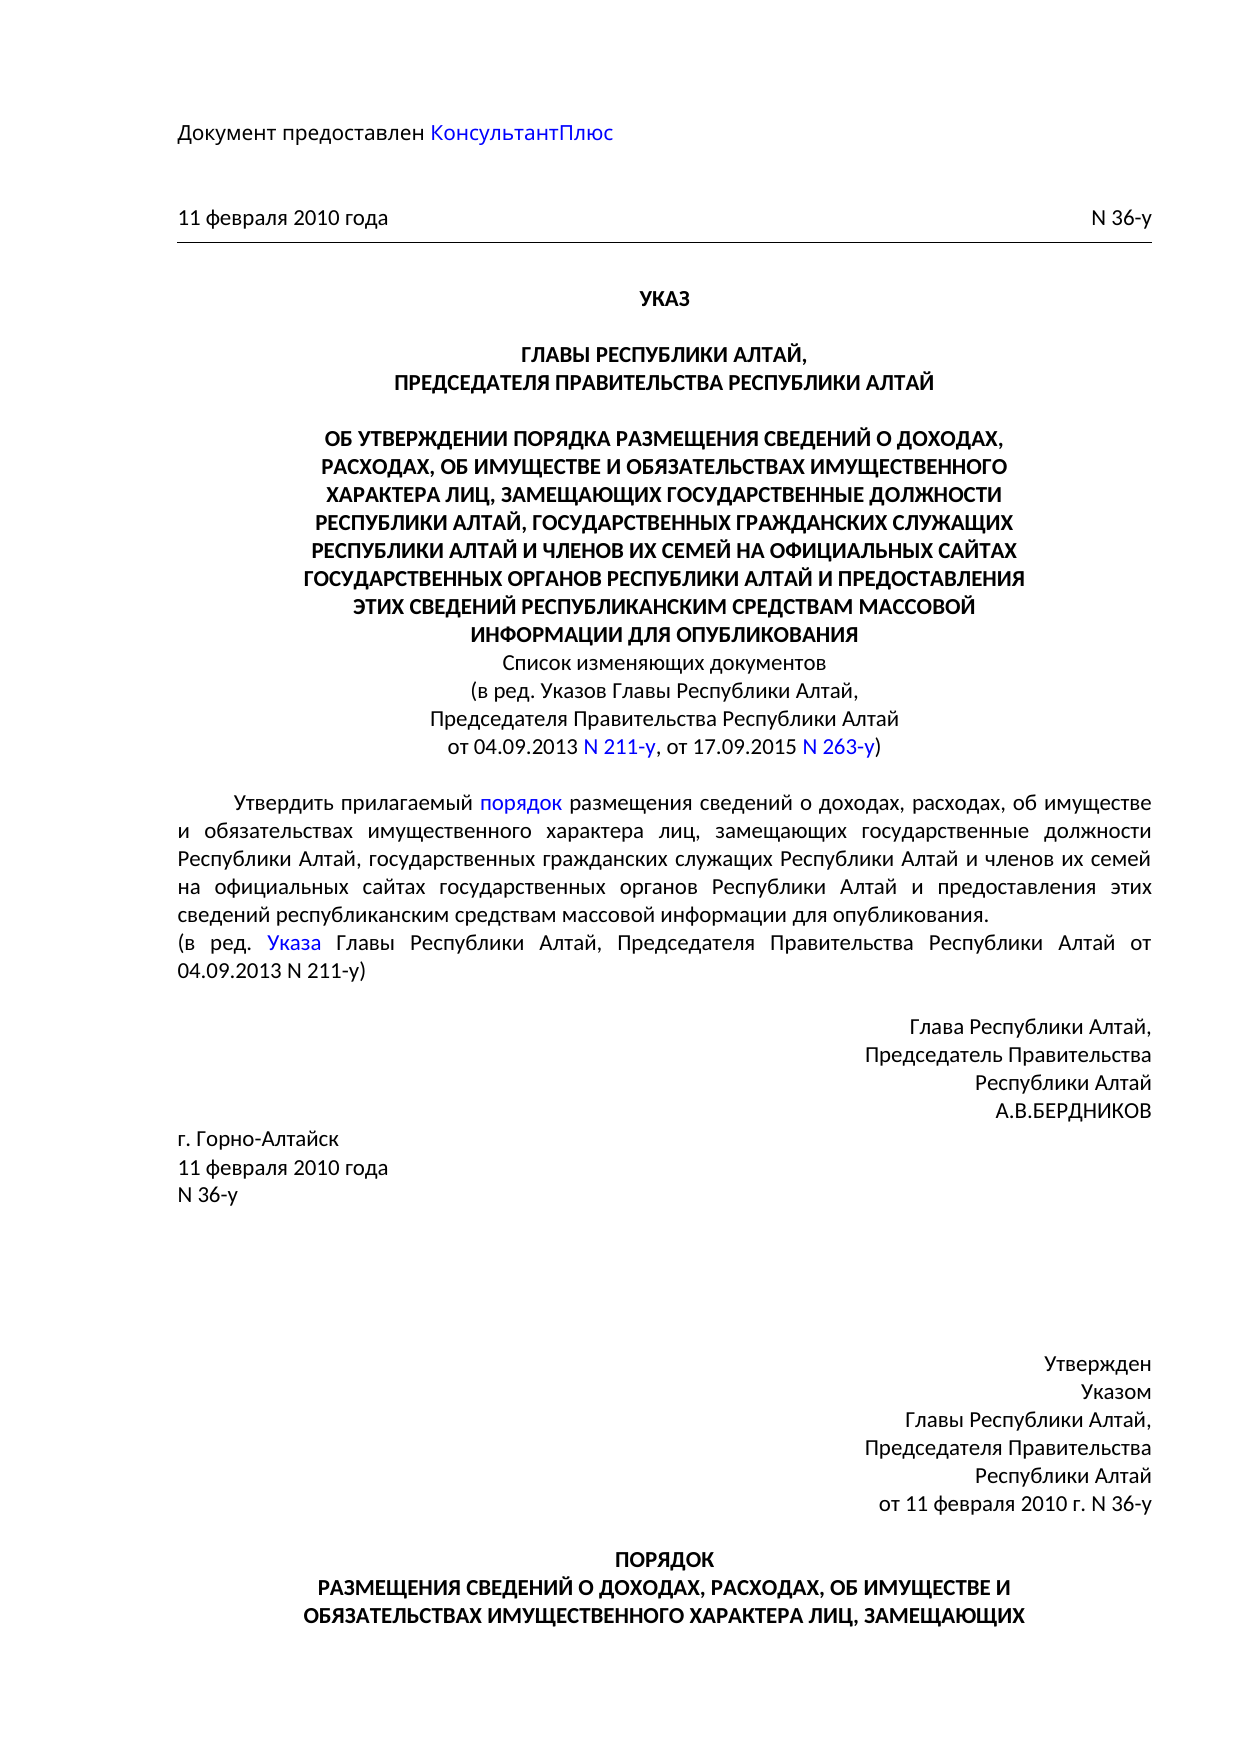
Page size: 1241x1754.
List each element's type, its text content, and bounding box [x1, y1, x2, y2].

title РЕСПУБЛИКИ АЛТАЙ И ЧЛЕНОВ ИХ СЕМЕЙ НА ОФИЦИАЛЬНЫХ САЙТАХ [177, 536, 1152, 564]
title ИНФОРМАЦИИ ДЛЯ ОПУБЛИКОВАНИЯ [177, 620, 1152, 648]
text Главы Республики Алтай, [177, 1405, 1152, 1433]
title ЭТИХ СВЕДЕНИЙ РЕСПУБЛИКАНСКИМ СРЕДСТВАМ МАССОВОЙ [177, 592, 1152, 620]
text Указом [177, 1377, 1152, 1405]
text Председатель Правительства [177, 1041, 1152, 1068]
text (в ред. Указа Главы Республики Алтай, Председателя Правительства Республики Алтай от 04.09.2013 N 211-у) [177, 928, 1152, 984]
text N 36-у [177, 1181, 1152, 1209]
text А.В.БЕРДНИКОВ [177, 1097, 1152, 1124]
text Республики Алтай [177, 1461, 1152, 1489]
title ГОСУДАРСТВЕННЫХ ОРГАНОВ РЕСПУБЛИКИ АЛТАЙ И ПРЕДОСТАВЛЕНИЯ [177, 564, 1152, 592]
text (в ред. Указов Главы Республики Алтай, [177, 676, 1152, 704]
title ГЛАВЫ РЕСПУБЛИКИ АЛТАЙ, [177, 340, 1152, 368]
text Глава Республики Алтай, [177, 1012, 1152, 1041]
text Председателя Правительства [177, 1433, 1152, 1461]
title УКАЗ [177, 284, 1152, 312]
text Утвержден [177, 1349, 1152, 1377]
text от 11 февраля 2010 г. N 36-у [177, 1489, 1152, 1517]
text Список изменяющих документов [177, 648, 1152, 676]
title Документ предоставлен КонсультантПлюс [177, 118, 1152, 175]
title ХАРАКТЕРА ЛИЦ, ЗАМЕЩАЮЩИХ ГОСУДАРСТВЕННЫЕ ДОЛЖНОСТИ [177, 480, 1152, 508]
text г. Горно-Алтайск [177, 1124, 1152, 1153]
text Председателя Правительства Республики Алтай [177, 704, 1152, 732]
title ОБ УТВЕРЖДЕНИИ ПОРЯДКА РАЗМЕЩЕНИЯ СВЕДЕНИЙ О ДОХОДАХ, [177, 424, 1152, 452]
text Республики Алтай [177, 1068, 1152, 1097]
table_header N 36-у [664, 203, 1152, 231]
title РАЗМЕЩЕНИЯ СВЕДЕНИЙ О ДОХОДАХ, РАСХОДАХ, ОБ ИМУЩЕСТВЕ И [177, 1573, 1152, 1601]
title ОБЯЗАТЕЛЬСТВАХ ИМУЩЕСТВЕННОГО ХАРАКТЕРА ЛИЦ, ЗАМЕЩАЮЩИХ [177, 1601, 1152, 1629]
title ПРЕДСЕДАТЕЛЯ ПРАВИТЕЛЬСТВА РЕСПУБЛИКИ АЛТАЙ [177, 368, 1152, 396]
title ПОРЯДОК [177, 1545, 1152, 1573]
title РАСХОДАХ, ОБ ИМУЩЕСТВЕ И ОБЯЗАТЕЛЬСТВАХ ИМУЩЕСТВЕННОГО [177, 452, 1152, 480]
table_header 11 февраля 2010 года [177, 203, 664, 231]
text 11 февраля 2010 года [177, 1153, 1152, 1181]
title РЕСПУБЛИКИ АЛТАЙ, ГОСУДАРСТВЕННЫХ ГРАЖДАНСКИХ СЛУЖАЩИХ [177, 508, 1152, 536]
text от 04.09.2013 N 211-у, от 17.09.2015 N 263-у) [177, 732, 1152, 760]
text Утвердить прилагаемый порядок размещения сведений о доходах, расходах, об имуществе и обязательствах имущественного характера лиц, замещающих государственные должности Республики Алтай, государственных гражданских служащих Республики Алтай и членов их семей на официальных сайтах государственных органов Республики Алтай и предоставления этих сведений республиканским средствам массовой информации для опубликования. [177, 788, 1152, 928]
